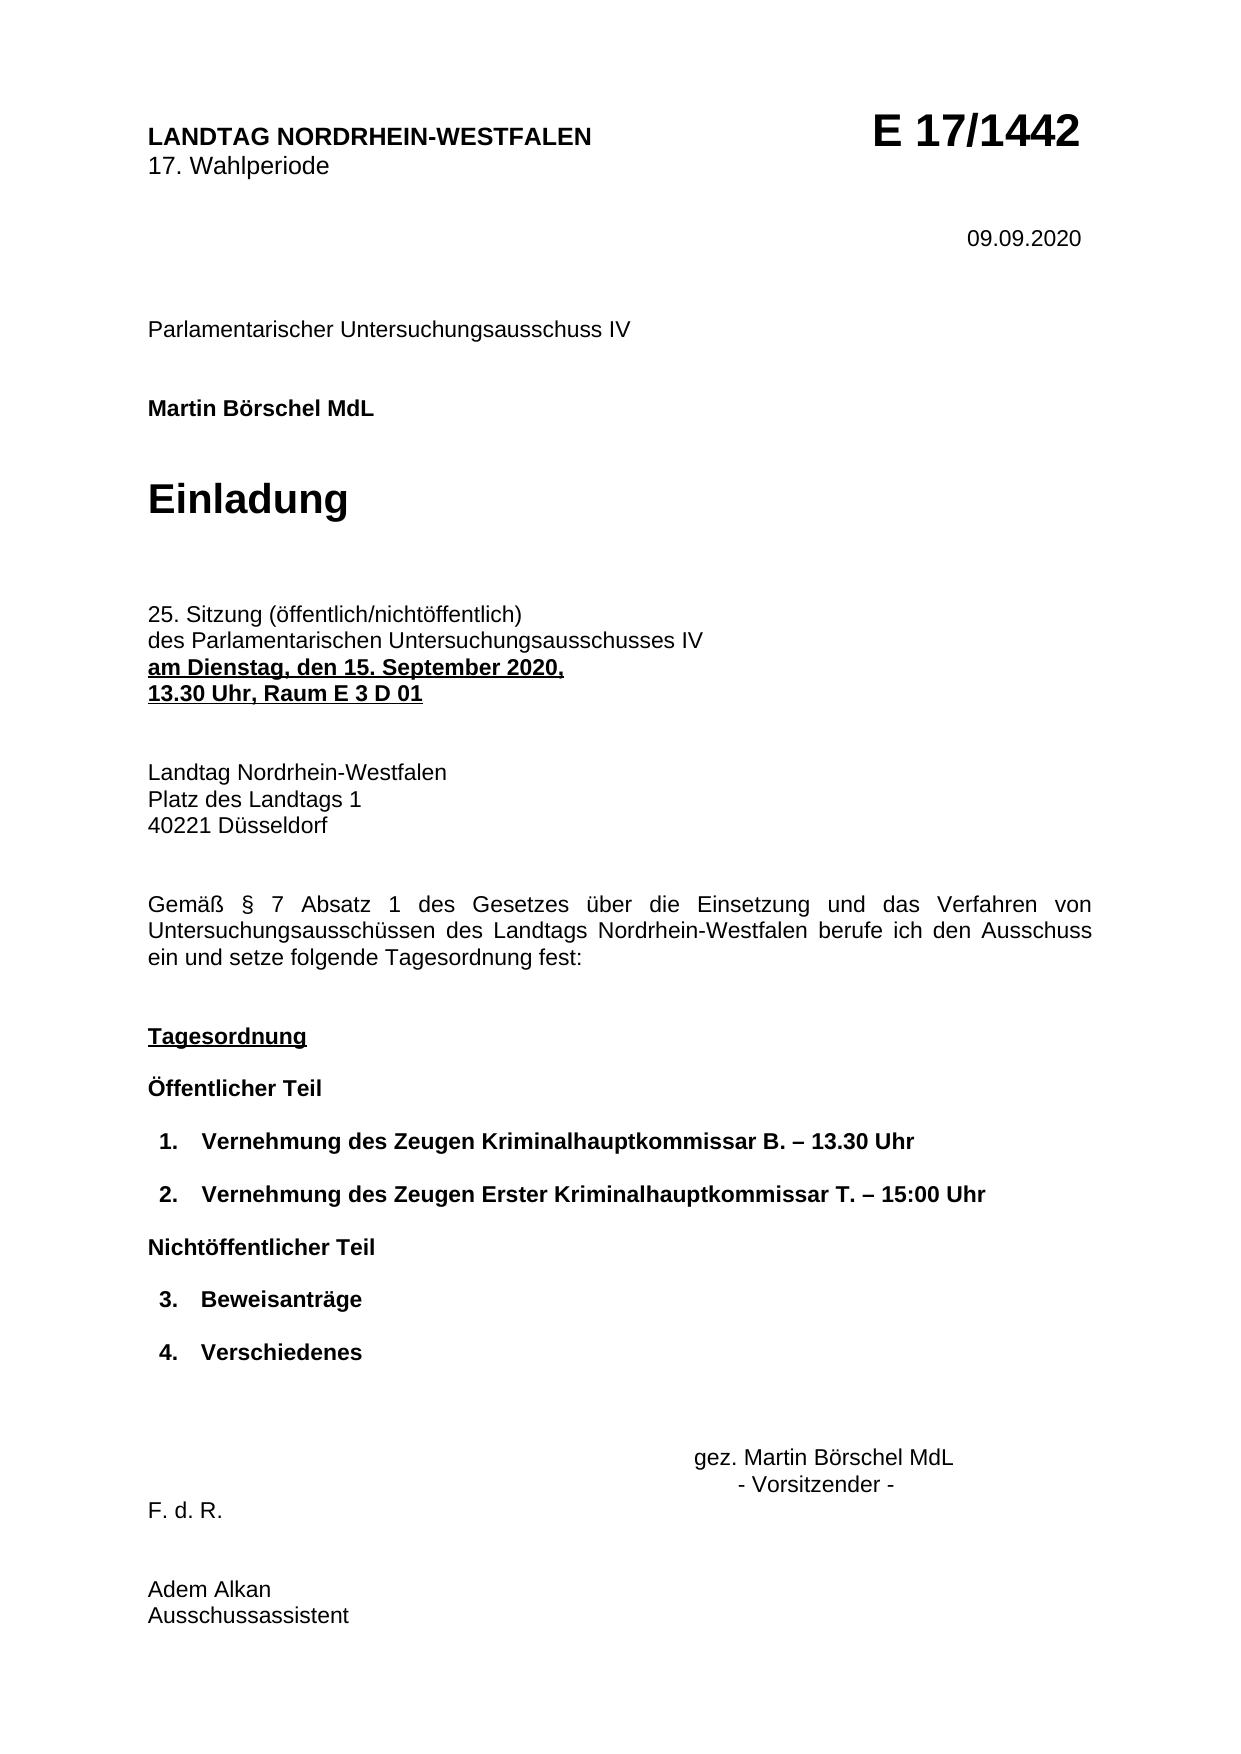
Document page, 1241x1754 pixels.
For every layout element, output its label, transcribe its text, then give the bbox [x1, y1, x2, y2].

text Ausschussassistent [148, 1602, 1093, 1629]
table_header Vernehmung des Zeugen Kriminalhauptkommissar B. – 13.30 Uhr Vernehmung des Zeugen Erster Kriminalhauptkommissar T. – 15:00 Uhr [190, 1128, 1093, 1207]
table_header 3. 4. [148, 1286, 189, 1392]
text Tagesordnung [148, 1023, 1093, 1049]
text am Dienstag, den 15. September 2020, 13.30 Uhr, Raum E 3 D 01 [148, 654, 1093, 706]
table_header Beweisanträge Verschiedenes [189, 1286, 1093, 1392]
text Nichtöffentlicher Teil [148, 1233, 1093, 1260]
text gez. Martin Börschel MdL - Vorsitzender - [694, 1444, 1093, 1497]
text Öffentlicher Teil [148, 1075, 1093, 1102]
text Landtag Nordrhein-Westfalen Platz des Landtags 1 40221 Düsseldorf [148, 759, 1093, 838]
text Einladung [148, 474, 1093, 522]
text Gemäß § 7 Absatz 1 des Gesetzes über die Einsetzung und das Verfahren von Untersuchungsausschüssen des Landtags Nordrhein-Westfalen berufe ich den Ausschuss ein und setze folgende Tagesordnung fest: [148, 891, 1093, 970]
text Adem Alkan [148, 1576, 1093, 1602]
text 25. Sitzung (öffentlich/nichtöffentlich) des Parlamentarischen Untersuchungsausschusses IV [148, 601, 1093, 654]
text Martin Börschel MdL [148, 395, 1093, 421]
text F. d. R. [148, 1497, 1093, 1523]
table_header 1. 2. [148, 1128, 190, 1207]
text Parlamentarischer Untersuchungsausschuss IV [148, 316, 1093, 342]
